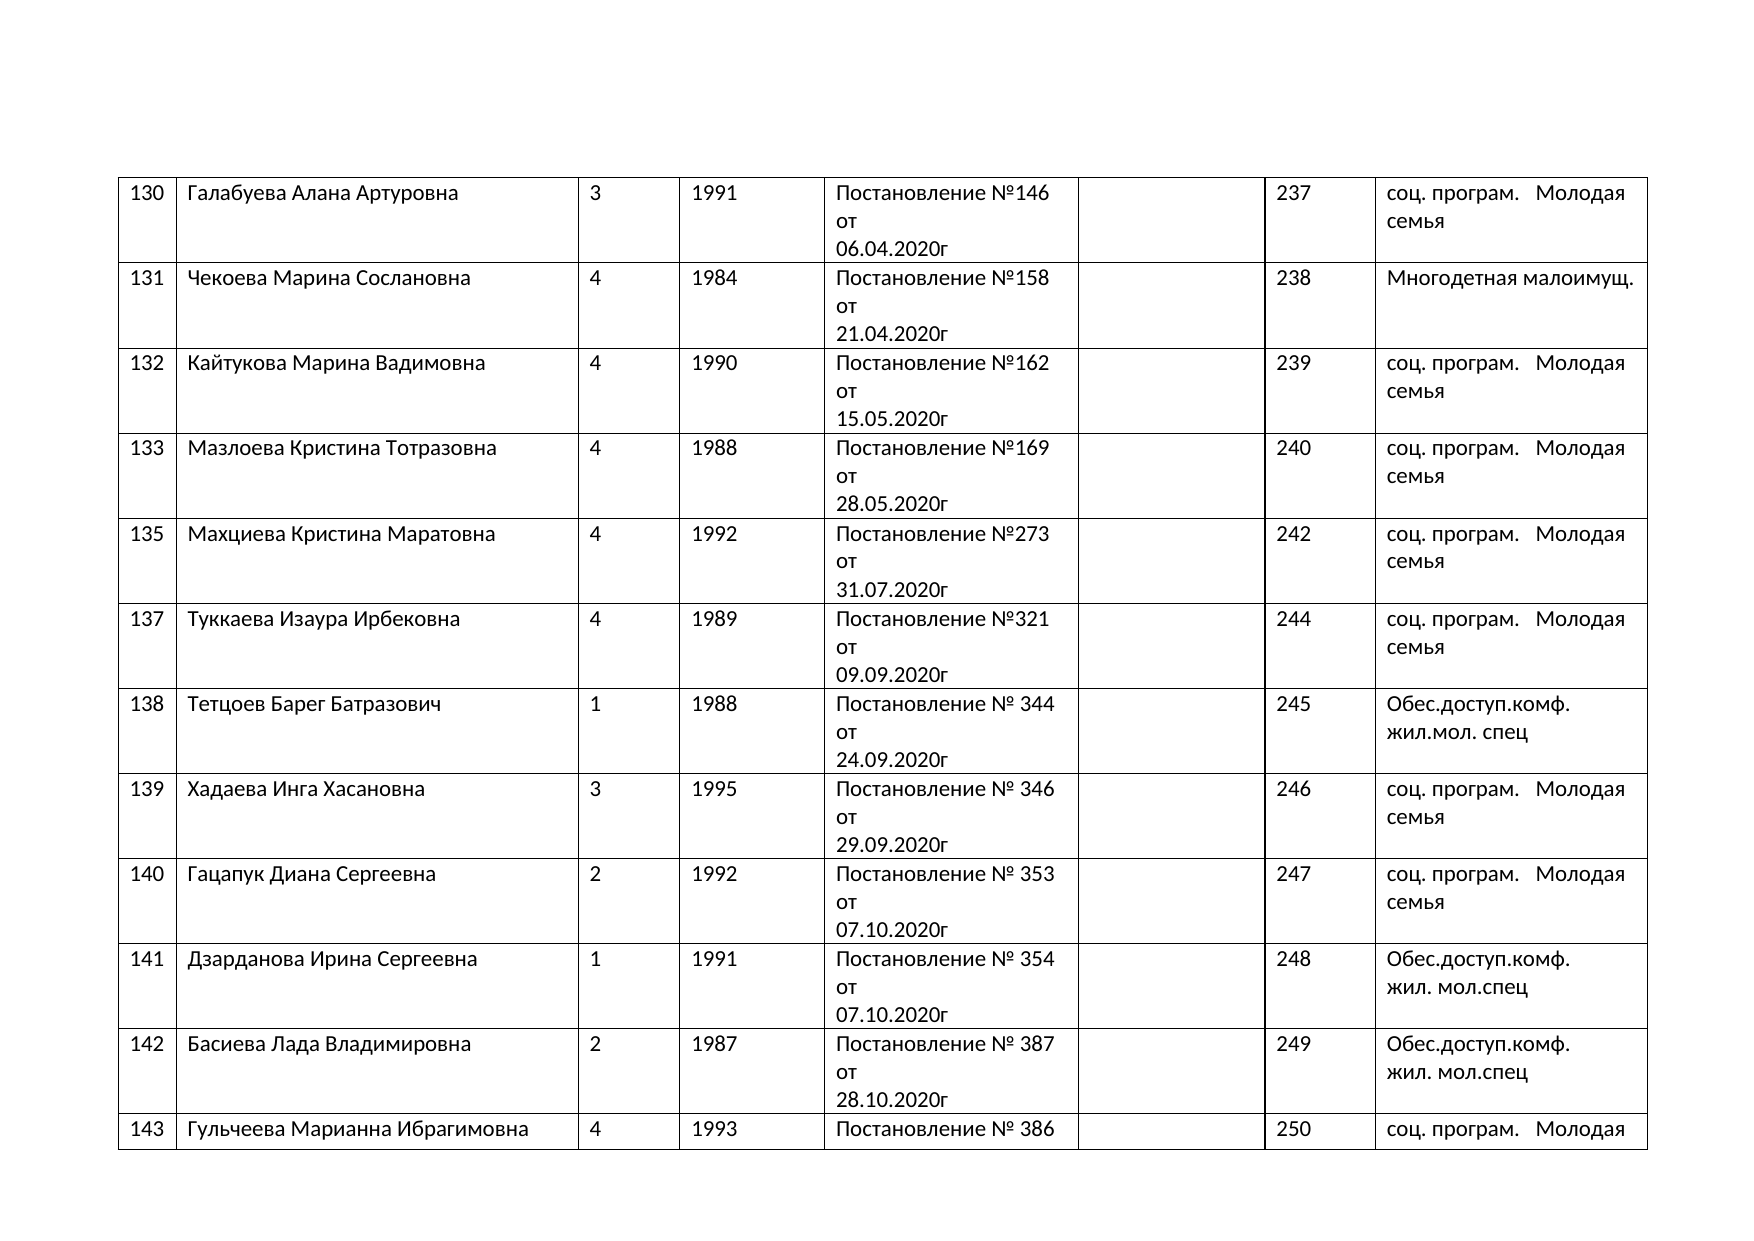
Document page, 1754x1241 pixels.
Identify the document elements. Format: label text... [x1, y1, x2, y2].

table_cell Галабуева Алана Артуровна [177, 178, 578, 262]
table_cell 131 [119, 263, 176, 347]
table_cell соц. програм. Молодая семья [1376, 774, 1647, 858]
table_cell соц. програм. Молодая семья [1376, 519, 1647, 603]
table_cell Кайтукова Марина Вадимовна [177, 349, 578, 432]
table_cell 1988 [680, 689, 824, 773]
table_cell 245 [1266, 689, 1375, 773]
table_cell [1079, 689, 1264, 773]
table_cell Басиева Лада Владимировна [177, 1029, 578, 1113]
table_cell 1984 [680, 263, 824, 347]
table_cell 4 [579, 263, 679, 347]
table_cell [1079, 774, 1264, 858]
table_cell Махциева Кристина Маратовна [177, 519, 578, 603]
table_cell Постановление № 354 от 07.10.2020г [825, 944, 1078, 1028]
table_cell 248 [1266, 944, 1375, 1028]
table_cell 1988 [680, 434, 824, 518]
table_cell 1987 [680, 1029, 824, 1113]
table_cell 130 [119, 178, 176, 262]
table_cell 1992 [680, 519, 824, 603]
table_cell 1991 [680, 944, 824, 1028]
table_cell Постановление №146 от 06.04.2020г [825, 178, 1078, 262]
table_cell Обес.доступ.комф. жил.мол. спец [1376, 689, 1647, 773]
table_cell 132 [119, 349, 176, 432]
table_cell 239 [1266, 349, 1375, 432]
table_cell 242 [1266, 519, 1375, 603]
table_cell Обес.доступ.комф. жил. мол.спец [1376, 1029, 1647, 1113]
table_cell 237 [1266, 178, 1375, 262]
table_cell [1079, 178, 1264, 262]
table_cell 133 [119, 434, 176, 518]
table_cell Мазлоева Кристина Тотразовна [177, 434, 578, 518]
table_cell Постановление №162 от 15.05.2020г [825, 349, 1078, 432]
table_cell 1995 [680, 774, 824, 858]
table_cell Постановление № 344 от 24.09.2020г [825, 689, 1078, 773]
table_cell 137 [119, 604, 176, 688]
table_cell 1989 [680, 604, 824, 688]
table_cell 143 [119, 1114, 176, 1148]
table_cell соц. програм. Молодая семья [1376, 349, 1647, 432]
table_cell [825, 1114, 1078, 1148]
table_cell Тетцоев Барег Батразович [177, 689, 578, 773]
table_cell 247 [1266, 859, 1375, 943]
table_cell Постановление № 387 от 28.10.2020г [825, 1029, 1078, 1113]
table_cell 240 [1266, 434, 1375, 518]
table_cell 249 [1266, 1029, 1375, 1113]
table_cell Гацапук Диана Сергеевна [177, 859, 578, 943]
table_cell Туккаева Изаура Ирбековна [177, 604, 578, 688]
table_cell 1992 [680, 859, 824, 943]
table_cell 2 [579, 859, 679, 943]
table_cell соц. програм. Молодая семья [1376, 859, 1647, 943]
table_cell 140 [119, 859, 176, 943]
table_cell 4 [579, 519, 679, 603]
table_cell Хадаева Инга Хасановна [177, 774, 578, 858]
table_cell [1376, 1114, 1647, 1148]
table_cell 244 [1266, 604, 1375, 688]
table_cell 1 [579, 944, 679, 1028]
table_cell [1376, 178, 1647, 262]
table_cell 1 [579, 689, 679, 773]
table_cell Постановление №158 от 21.04.2020г [825, 263, 1078, 347]
table_cell 4 [579, 604, 679, 688]
table_cell 3 [579, 774, 679, 858]
table_cell Многодетная малоимущ. [1376, 263, 1647, 347]
table_cell 139 [119, 774, 176, 858]
table_cell [1079, 1029, 1264, 1113]
table_cell 141 [119, 944, 176, 1028]
table_cell 2 [579, 1029, 679, 1113]
table_cell 1990 [680, 349, 824, 432]
table_cell соц. програм. Молодая семья [1376, 604, 1647, 688]
table_cell соц. програм. Молодая семья [1376, 434, 1647, 518]
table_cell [177, 1114, 578, 1148]
table_cell 250 [1266, 1114, 1375, 1148]
table_cell 1991 [680, 178, 824, 262]
table_cell 138 [119, 689, 176, 773]
table_cell 246 [1266, 774, 1375, 858]
table_cell 238 [1266, 263, 1375, 347]
table_cell [1079, 859, 1264, 943]
table_cell 4 [579, 1114, 679, 1148]
table_cell Постановление № 346 от 29.09.2020г [825, 774, 1078, 858]
table_cell 4 [579, 349, 679, 432]
table_cell [1079, 1114, 1264, 1148]
table_cell 4 [579, 434, 679, 518]
table_cell 3 [579, 178, 679, 262]
table_cell Постановление №273 от 31.07.2020г [825, 519, 1078, 603]
table_cell Чекоева Марина Сослановна [177, 263, 578, 347]
table_cell [1079, 604, 1264, 688]
table_cell Дзарданова Ирина Сергеевна [177, 944, 578, 1028]
table_cell Обес.доступ.комф. жил. мол.спец [1376, 944, 1647, 1028]
table_cell 1993 [680, 1114, 824, 1148]
table_cell 142 [119, 1029, 176, 1113]
table_cell [1079, 434, 1264, 518]
table_cell [1079, 263, 1264, 347]
table_cell [1079, 349, 1264, 432]
table_cell [1079, 944, 1264, 1028]
table_cell Постановление №321 от 09.09.2020г [825, 604, 1078, 688]
table_cell [1079, 519, 1264, 603]
table_cell 135 [119, 519, 176, 603]
table_cell Постановление № 353 от 07.10.2020г [825, 859, 1078, 943]
table_cell Постановление №169 от 28.05.2020г [825, 434, 1078, 518]
